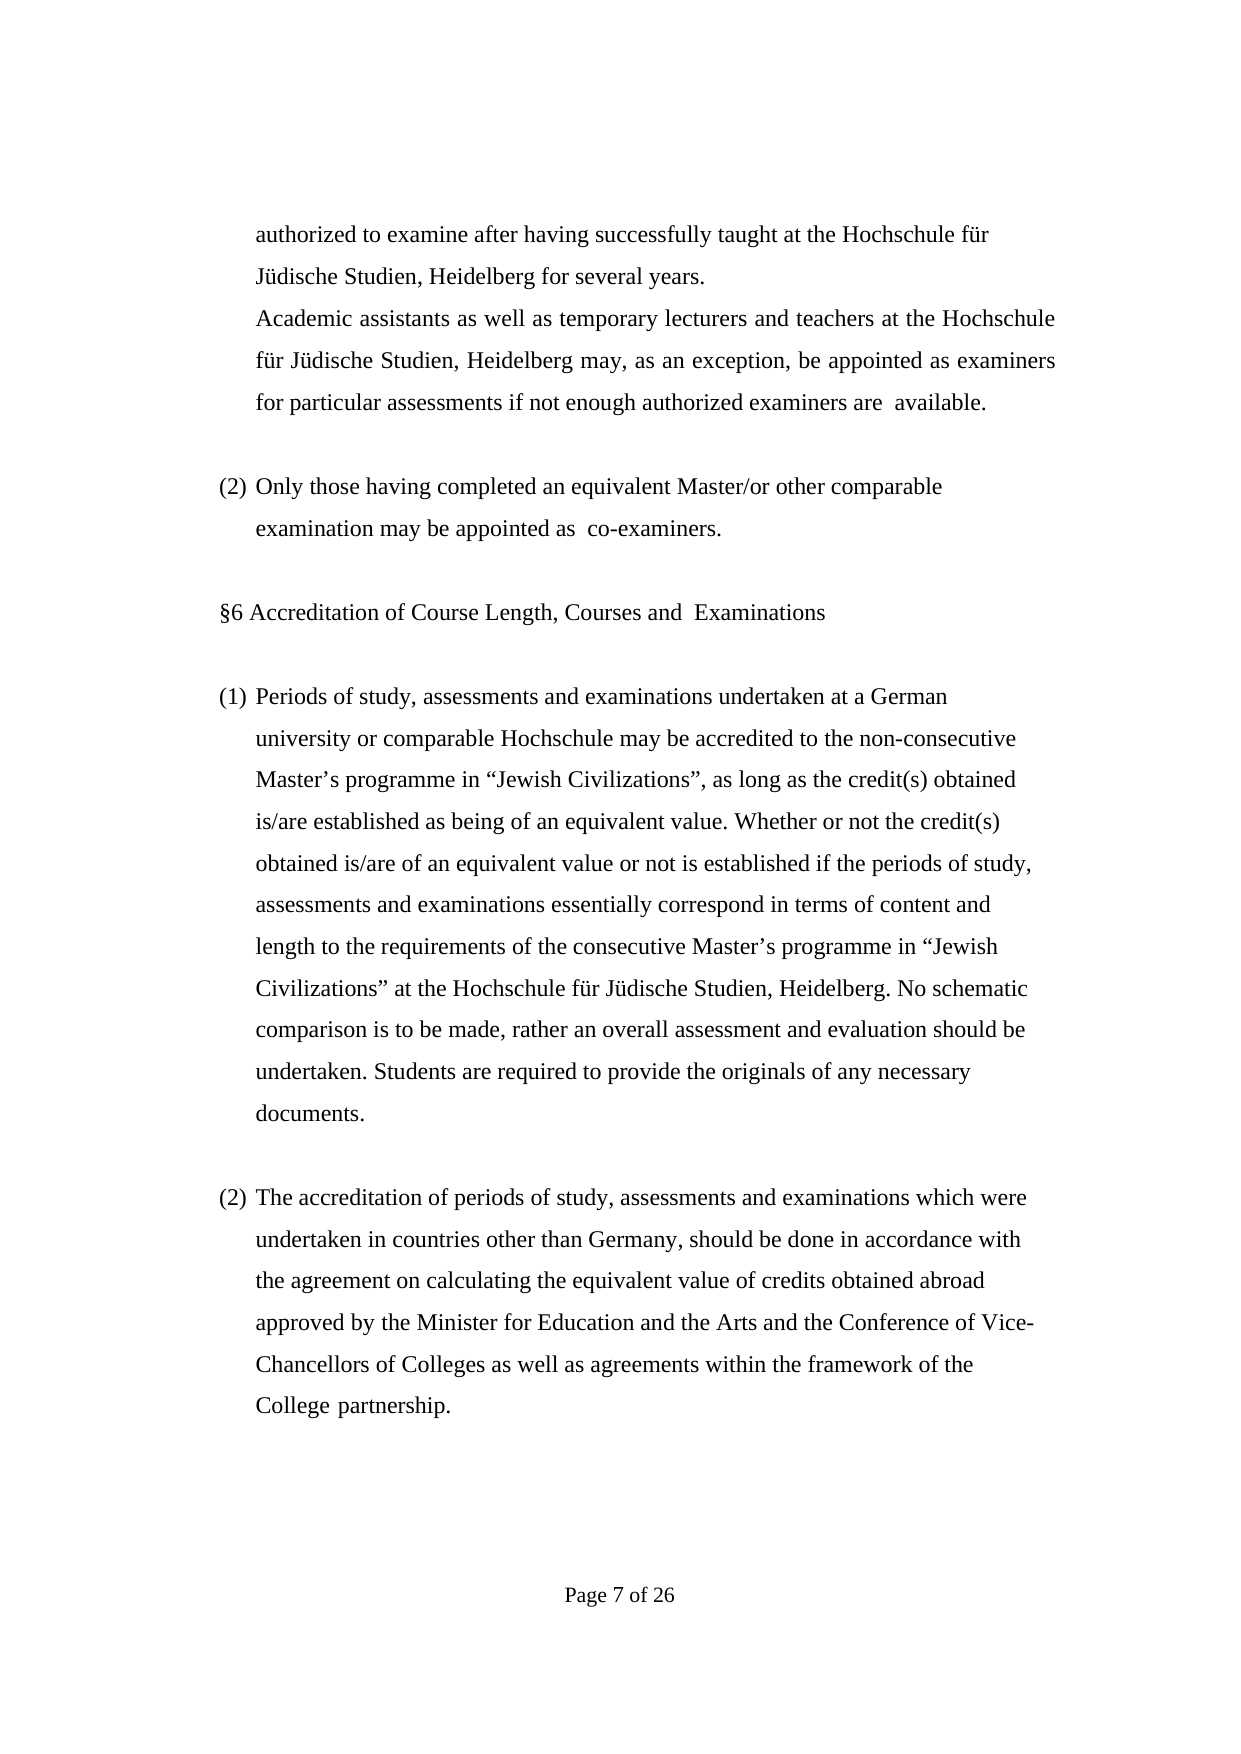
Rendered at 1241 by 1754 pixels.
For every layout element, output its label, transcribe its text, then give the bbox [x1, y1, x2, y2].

text Academic assistants as well as temporary lecturers and teachers at the Hochschule für Jüdische Studien, Heidelberg may, as an exception, be appointed as examiners for particular assessments if not enough authorized examiners are available. [255, 304, 1057, 415]
list Periods of study, assessments and examinations undertaken at a German university or comparable Hochschule may be accredited to the non-consecutive Master’s programme in “Jewish Civilizations”, as long as the credit(s) obtained is/are established as being of an equivalent value. Whether or not the credit(s) obtained is/are of an equivalent value or not is established if the periods of study, assessments and examinations essentially correspond in terms of content and length to the requirements of the consecutive Master’s programme in “Jewish Civilizations” at the Hochschule für Jüdische Studien, Heidelberg. No schematic comparison is to be made, rather an overall assessment and evaluation should be undertaken. Students are required to provide the originals of any necessary documents. [219, 682, 1048, 1126]
text §6 Accreditation of Course Length, Courses and Examinations [219, 598, 1055, 626]
list The accreditation of periods of study, assessments and examinations which were undertaken in countries other than Germany, should be done in accordance with the agreement on calculating the equivalent value of credits obtained abroad approved by the Minister for Education and the Arts and the Conference of Vice- Chancellors of Colleges as well as agreements within the framework of the College partnership. [219, 1183, 1047, 1419]
list Only those having completed an equivalent Master/or other comparable examination may be appointed as co-examiners. [219, 472, 955, 541]
text authorized to examine after having successfully taught at the Hochschule für Jüdische Studien, Heidelberg for several years. [255, 220, 1055, 290]
